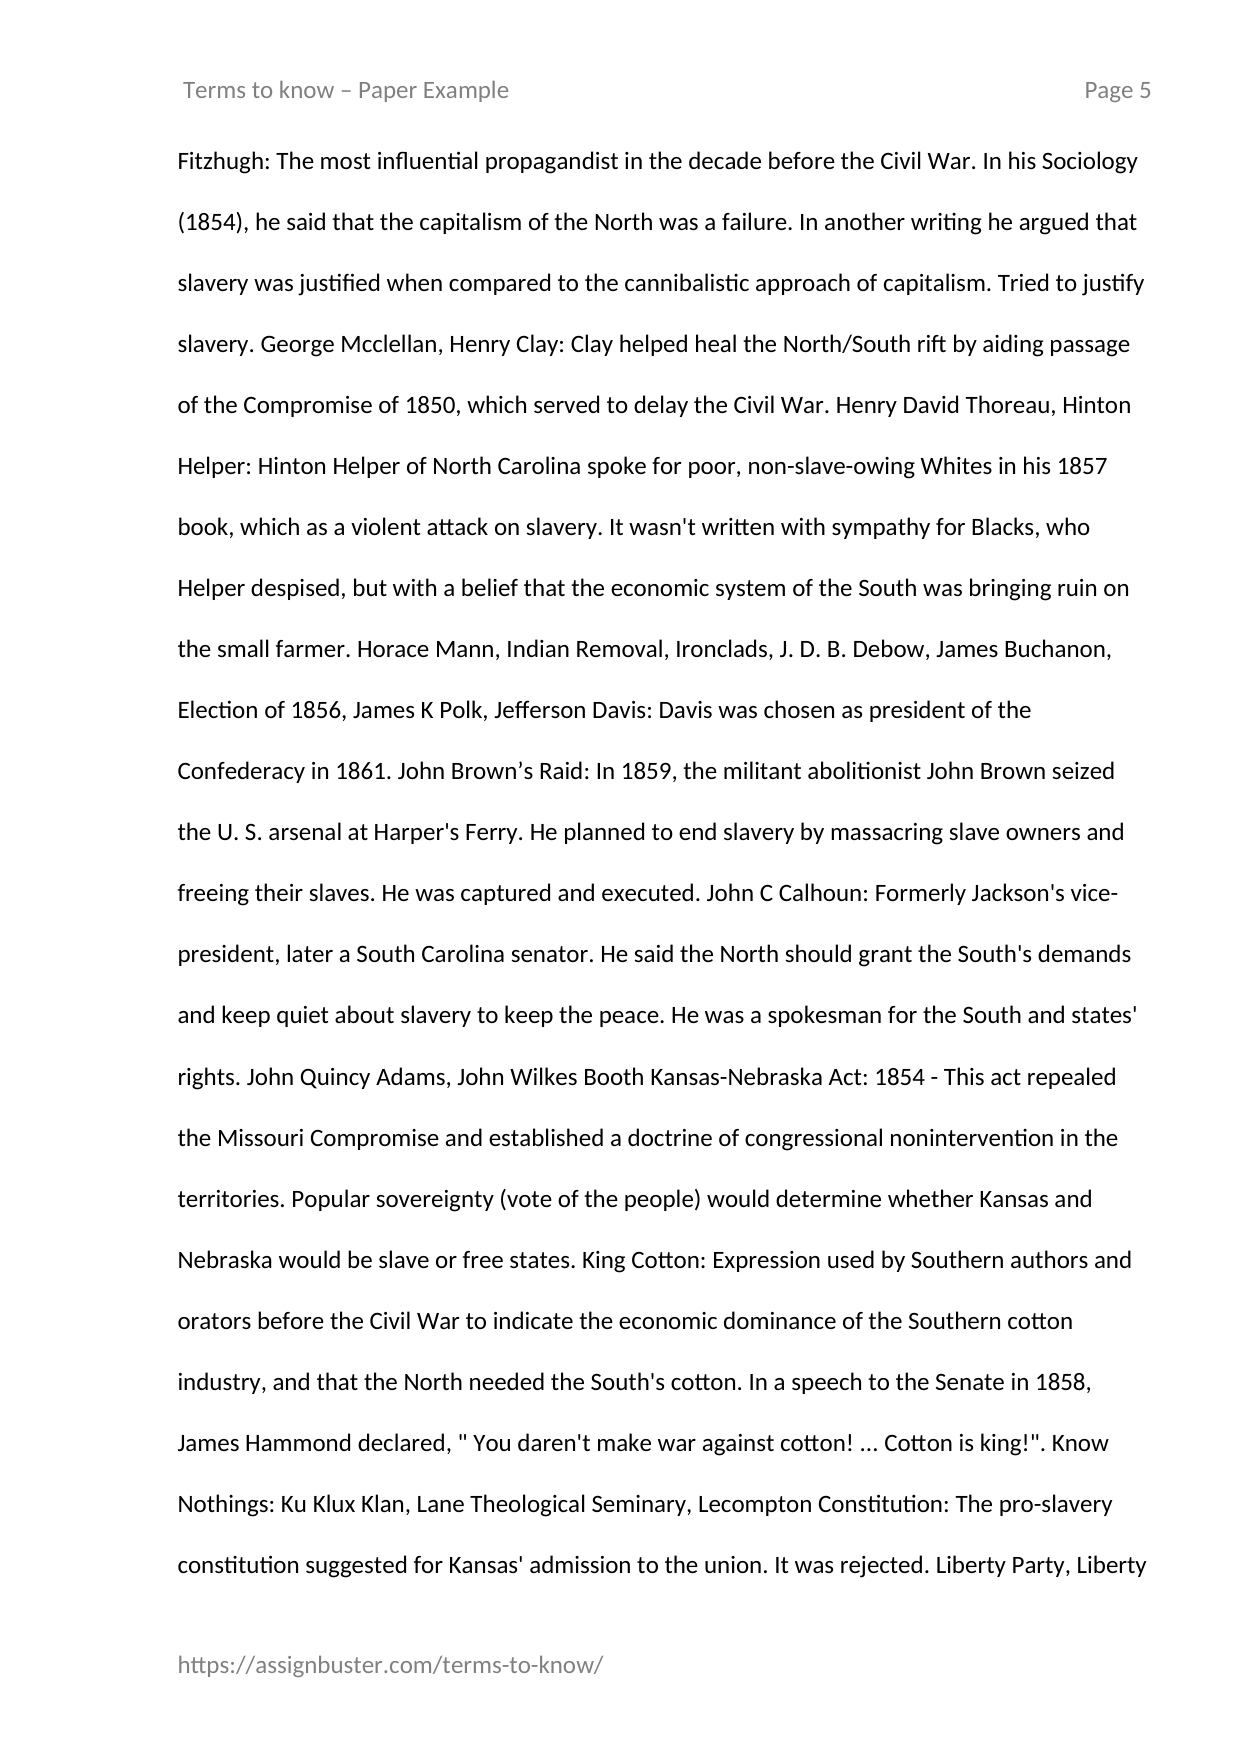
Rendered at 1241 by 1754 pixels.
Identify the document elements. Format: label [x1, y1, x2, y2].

text [177, 145, 1152, 1579]
